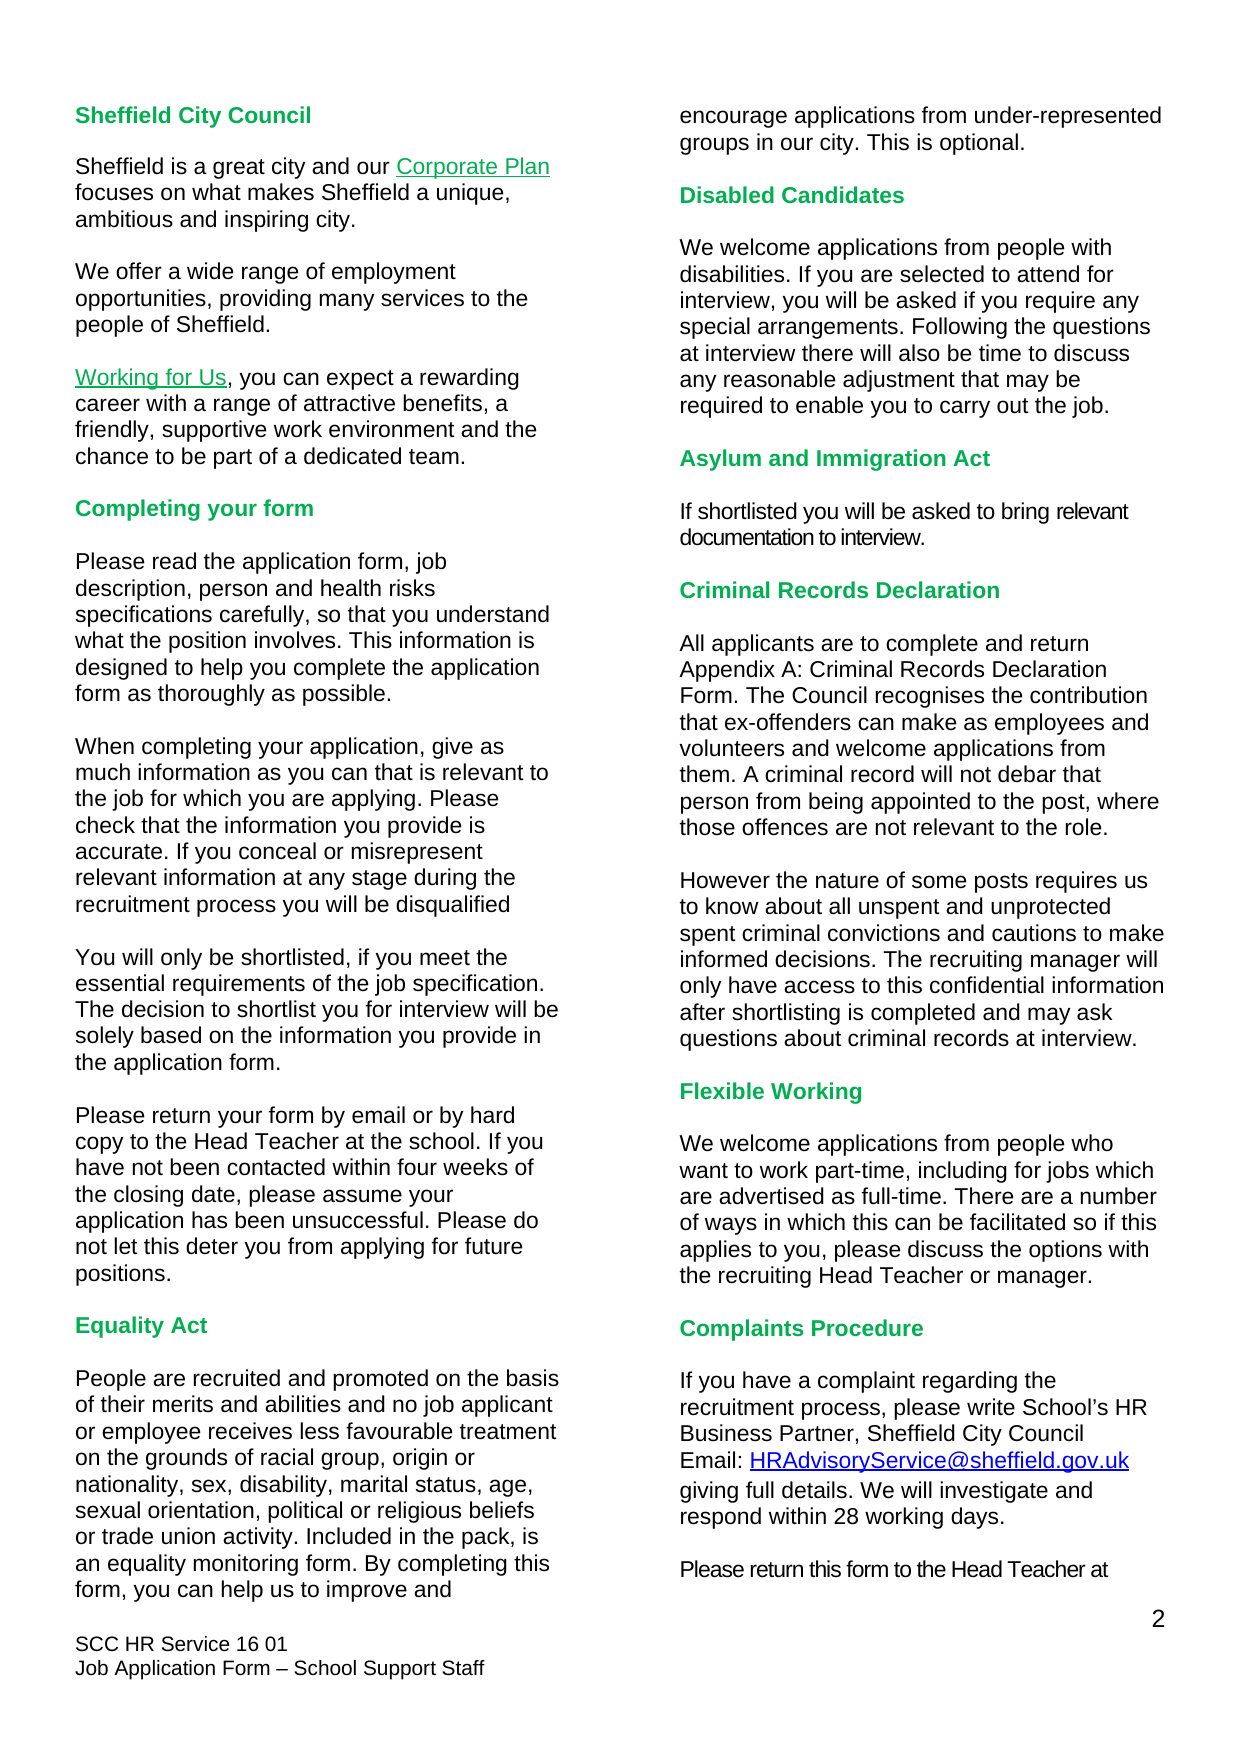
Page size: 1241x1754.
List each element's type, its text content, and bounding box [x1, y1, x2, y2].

text We welcome applications from people with disabilities. If you are selected to attend for interview, you will be asked if you require any special arrangements. Following the questions at interview there will also be time to discuss any reasonable adjustment that may be required to enable you to carry out the job. [679, 234, 1165, 419]
text When completing your application, give as much information as you can that is relevant to the job for which you are applying. Please check that the information you provide is accurate. If you conceal or misrepresent relevant information at any stage during the recruitment process you will be disqualified [75, 733, 561, 917]
text giving full details. We will investigate and respond within 28 working days. [679, 1477, 1165, 1529]
text We welcome applications from people who want to work part-time, including for jobs which are advertised as full-time. There are a number of ways in which this can be facilitated so if this applies to you, please discuss the options with the recruiting Head Teacher or manager. [679, 1130, 1165, 1288]
text Please return your form by email or by hard copy to the Head Teacher at the school. If you have not been contacted within four weeks of the closing date, please assume your application has been unsuccessful. Please do not let this deter you from applying for future positions. [75, 1102, 561, 1286]
text All applicants are to complete and return Appendix A: Criminal Records Declaration Form. The Council recognises the contribution that ex-offenders can make as employees and volunteers and welcome applications from them. A criminal record will not debar that person from being appointed to the post, where those offences are not relevant to the role. [679, 629, 1165, 840]
text Asylum and Immigration Act [679, 445, 1165, 471]
text Complaints Procedure [679, 1315, 1165, 1341]
text Equality Act [75, 1312, 561, 1339]
text Completing your form [75, 495, 561, 522]
text If you have a complaint regarding the recruitment process, please write School’s HR Business Partner, Sheffield City Council Email: HRAdvisoryService@sheffield.gov.uk [679, 1367, 1150, 1473]
text You will only be shortlisted, if you meet the essential requirements of the job specification. The decision to shortlist you for interview will be solely based on the information you provide in the application form. [75, 943, 561, 1075]
text Sheffield City Council [75, 102, 561, 129]
text Flexible Working [679, 1078, 1165, 1104]
text Please read the application form, job description, person and health risks specifications carefully, so that you understand what the position involves. This information is designed to help you complete the application form as thoroughly as possible. [75, 548, 561, 706]
text Please return this form to the Head Teacher at the school. [679, 1556, 1129, 1582]
text We offer a wide range of employment opportunities, providing many services to the people of Sheffield. [75, 258, 561, 337]
text Criminal Records Declaration [679, 577, 1165, 603]
text If shortlisted you will be asked to bring relevant documentation to interview. [679, 498, 1158, 551]
text However the nature of some posts requires us to know about all unspent and unprotected spent criminal convictions and cautions to make informed decisions. The recruiting manager will only have access to this confidential information after shortlisting is completed and may ask questions about criminal records at interview. [679, 867, 1165, 1051]
text Disabled Candidates [679, 182, 1165, 208]
text Sheffield is a great city and our Corporate Plan focuses on what makes Sheffield a unique, ambitious and inspiring city. [75, 153, 561, 232]
text People are recruited and promoted on the basis of their merits and abilities and no job applicant or employee receives less favourable treatment on the grounds of racial group, origin or nationality, sex, disability, marital status, age, sexual orientation, political or religious beliefs or trade union activity. Included in the pack, is an equality monitoring form. By completing this form, you can help us to improve and encourage applications from under-represented groups in our city. This is optional. [75, 1365, 561, 1602]
text Working for Us, you can expect a rewarding career with a range of attractive benefits, a friendly, supportive work environment and the chance to be part of a dedicated team. [75, 364, 561, 469]
